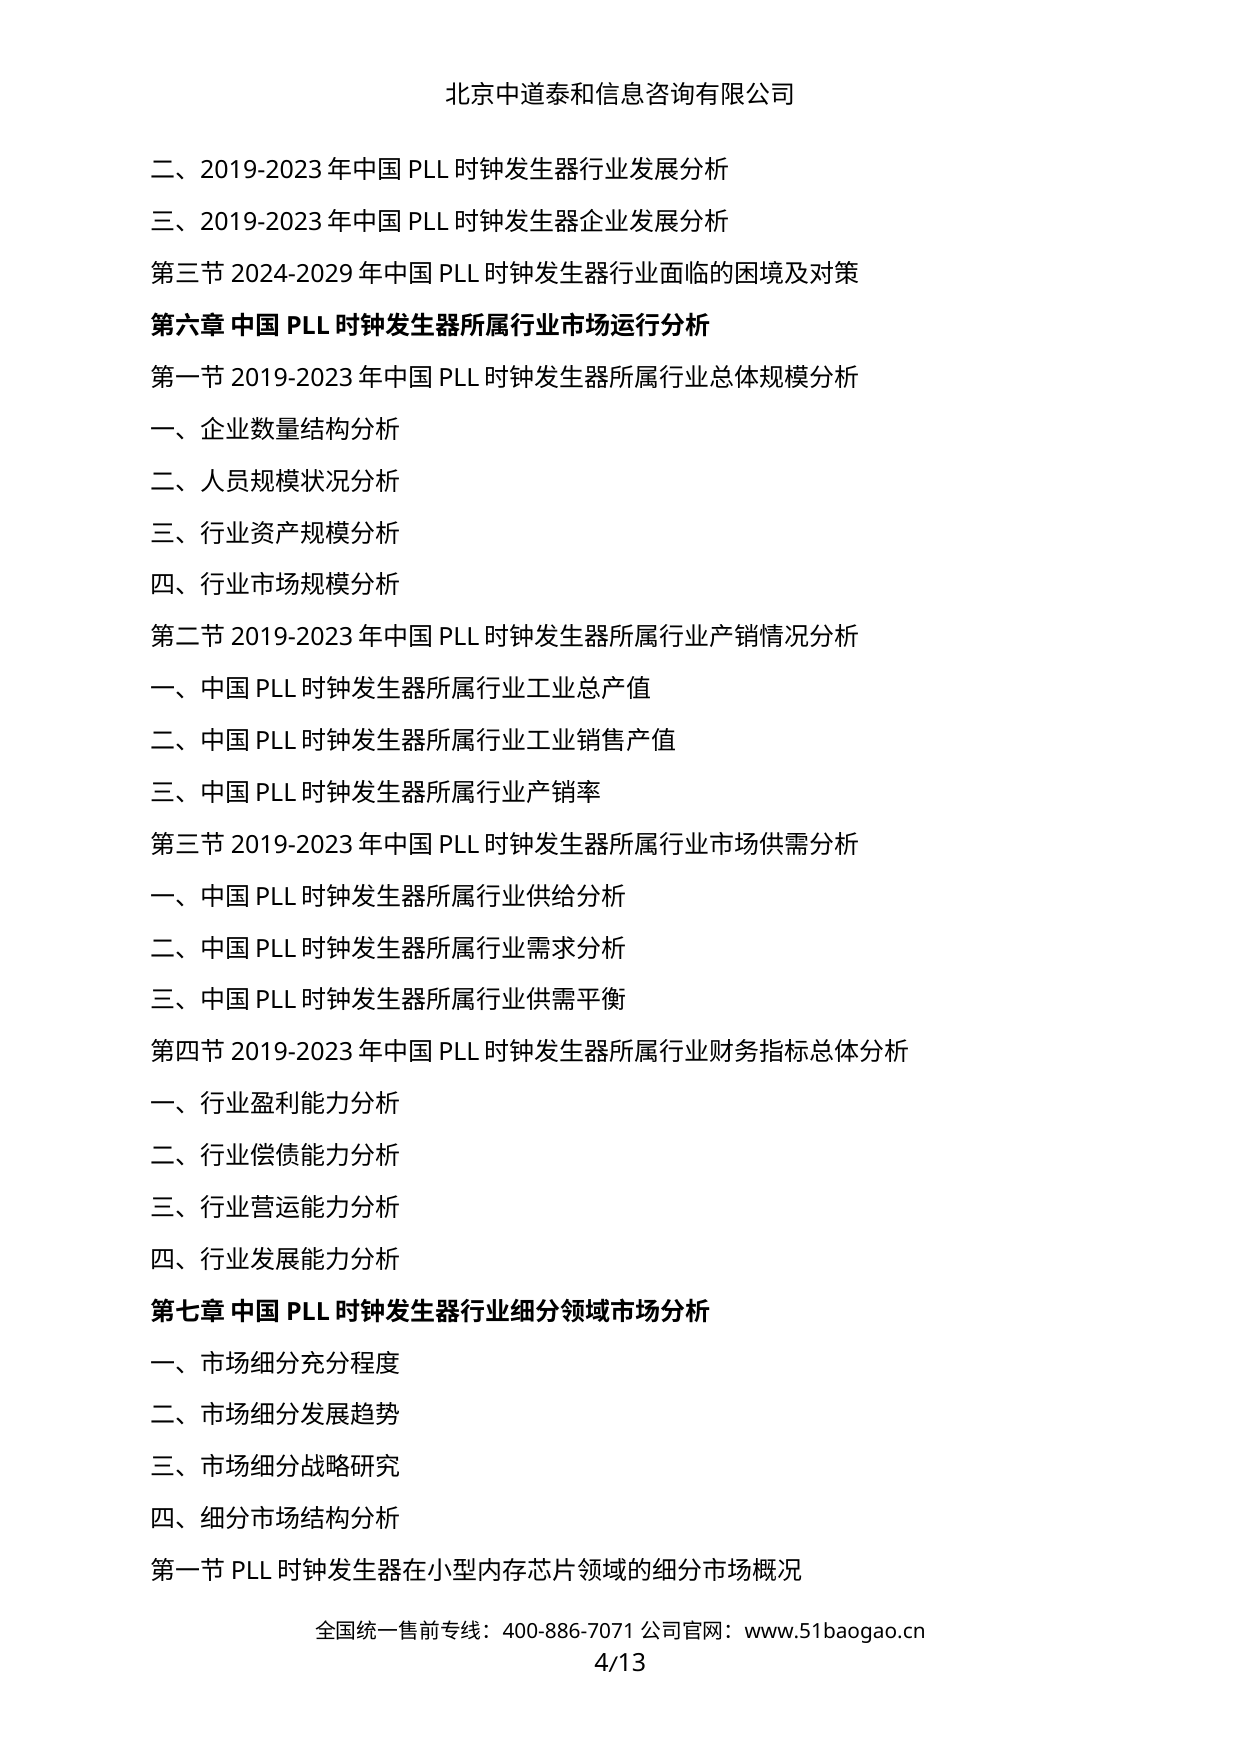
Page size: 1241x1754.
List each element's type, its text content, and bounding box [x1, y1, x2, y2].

text 第三节 2024-2029年中国PLL时钟发生器行业面临的困境及对策 [150, 254, 1090, 290]
text 三、市场细分战略研究 [150, 1447, 1090, 1483]
text 一、中国PLL时钟发生器所属行业供给分析 [150, 876, 1090, 912]
text 二、行业偿债能力分析 [150, 1136, 1090, 1172]
text 一、市场细分充分程度 [150, 1343, 1090, 1379]
text 三、行业资产规模分析 [150, 513, 1090, 549]
text 二、市场细分发展趋势 [150, 1395, 1090, 1431]
text 二、中国PLL时钟发生器所属行业工业销售产值 [150, 721, 1090, 757]
text 三、中国PLL时钟发生器所属行业产销率 [150, 772, 1090, 809]
text 四、行业发展能力分析 [150, 1239, 1090, 1276]
text 二、2019-2023年中国PLL时钟发生器行业发展分析 [150, 150, 1090, 186]
text 第二节 2019-2023年中国PLL时钟发生器所属行业产销情况分析 [150, 617, 1090, 653]
text 三、行业营运能力分析 [150, 1187, 1090, 1224]
text 第七章 中国PLL时钟发生器行业细分领域市场分析 [150, 1291, 1090, 1327]
text 第一节 2019-2023年中国PLL时钟发生器所属行业总体规模分析 [150, 357, 1090, 394]
text 一、中国PLL时钟发生器所属行业工业总产值 [150, 669, 1090, 705]
text 一、行业盈利能力分析 [150, 1084, 1090, 1120]
text 第四节 2019-2023年中国PLL时钟发生器所属行业财务指标总体分析 [150, 1032, 1090, 1068]
text 第一节 PLL时钟发生器在小型内存芯片领域的细分市场概况 [150, 1551, 1090, 1587]
text 三、中国PLL时钟发生器所属行业供需平衡 [150, 980, 1090, 1016]
text 二、中国PLL时钟发生器所属行业需求分析 [150, 928, 1090, 964]
text 第六章 中国PLL时钟发生器所属行业市场运行分析 [150, 306, 1090, 342]
text 第三节 2019-2023年中国PLL时钟发生器所属行业市场供需分析 [150, 824, 1090, 861]
text 四、细分市场结构分析 [150, 1499, 1090, 1535]
text 三、2019-2023年中国PLL时钟发生器企业发展分析 [150, 202, 1090, 238]
text 一、企业数量结构分析 [150, 409, 1090, 446]
text 四、行业市场规模分析 [150, 565, 1090, 601]
text 二、人员规模状况分析 [150, 461, 1090, 497]
